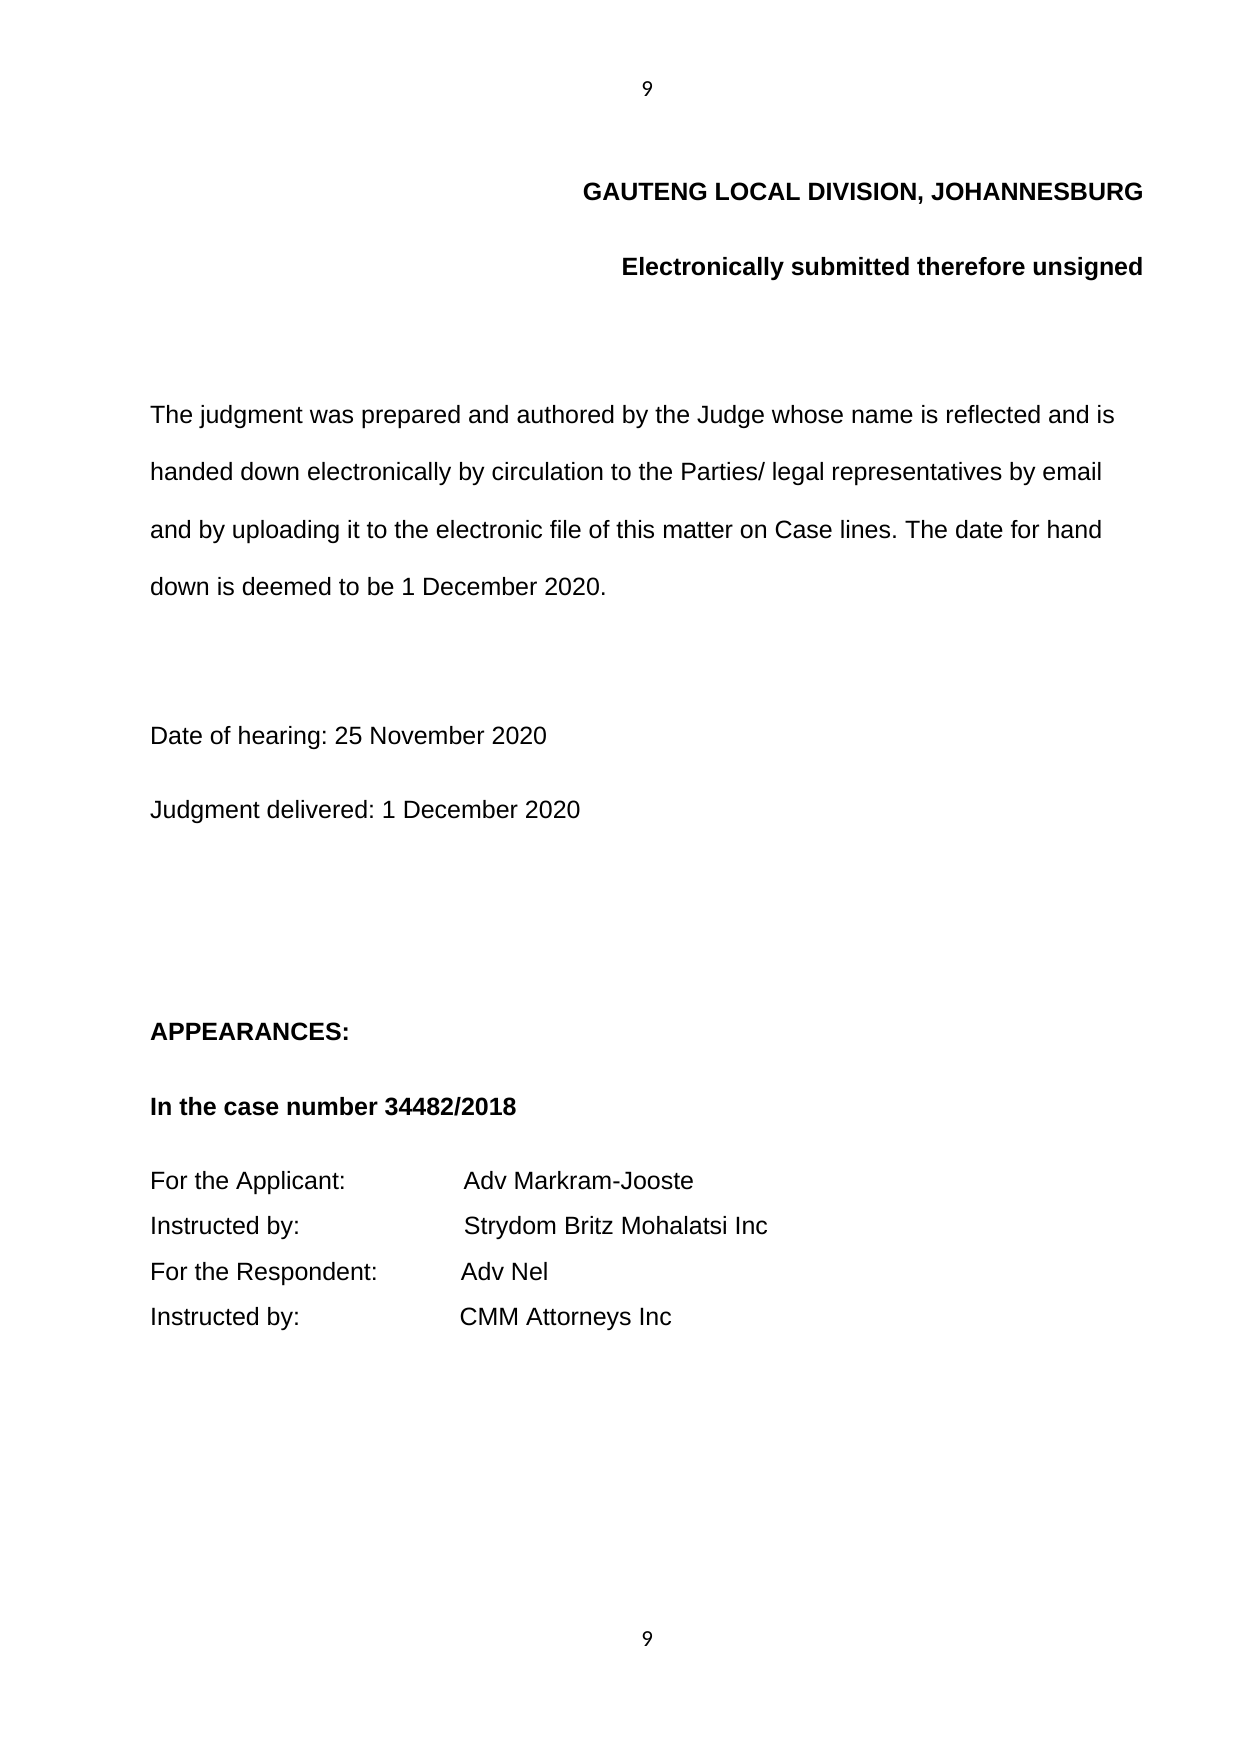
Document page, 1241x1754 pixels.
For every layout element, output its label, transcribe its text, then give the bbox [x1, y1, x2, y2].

text For the Respondent: Adv Nel [150, 1256, 1144, 1285]
text Instructed by: Strydom Britz Mohalatsi Inc [150, 1211, 1144, 1240]
text Electronically submitted therefore unsigned [150, 251, 1144, 280]
text In the case number 34482/2018 [150, 1091, 1144, 1120]
text The judgment was prepared and authored by the Judge whose name is reflected and is handed down electronically by circulation to the Parties/ legal representatives by email and by uploading it to the electronic file of this matter on Case lines. The date for hand down is deemed to be 1 December 2020. [150, 400, 1144, 601]
text APPEARANCES: [150, 1017, 1144, 1046]
text GAUTENG LOCAL DIVISION, JOHANNESBURG [150, 177, 1144, 206]
text Date of hearing: 25 November 2020 [150, 721, 1144, 749]
text Instructed by: CMM Attorneys Inc [150, 1302, 1144, 1331]
text Judgment delivered: 1 December 2020 [150, 795, 1144, 823]
text For the Applicant: Adv Markram-Jooste [150, 1166, 1144, 1194]
